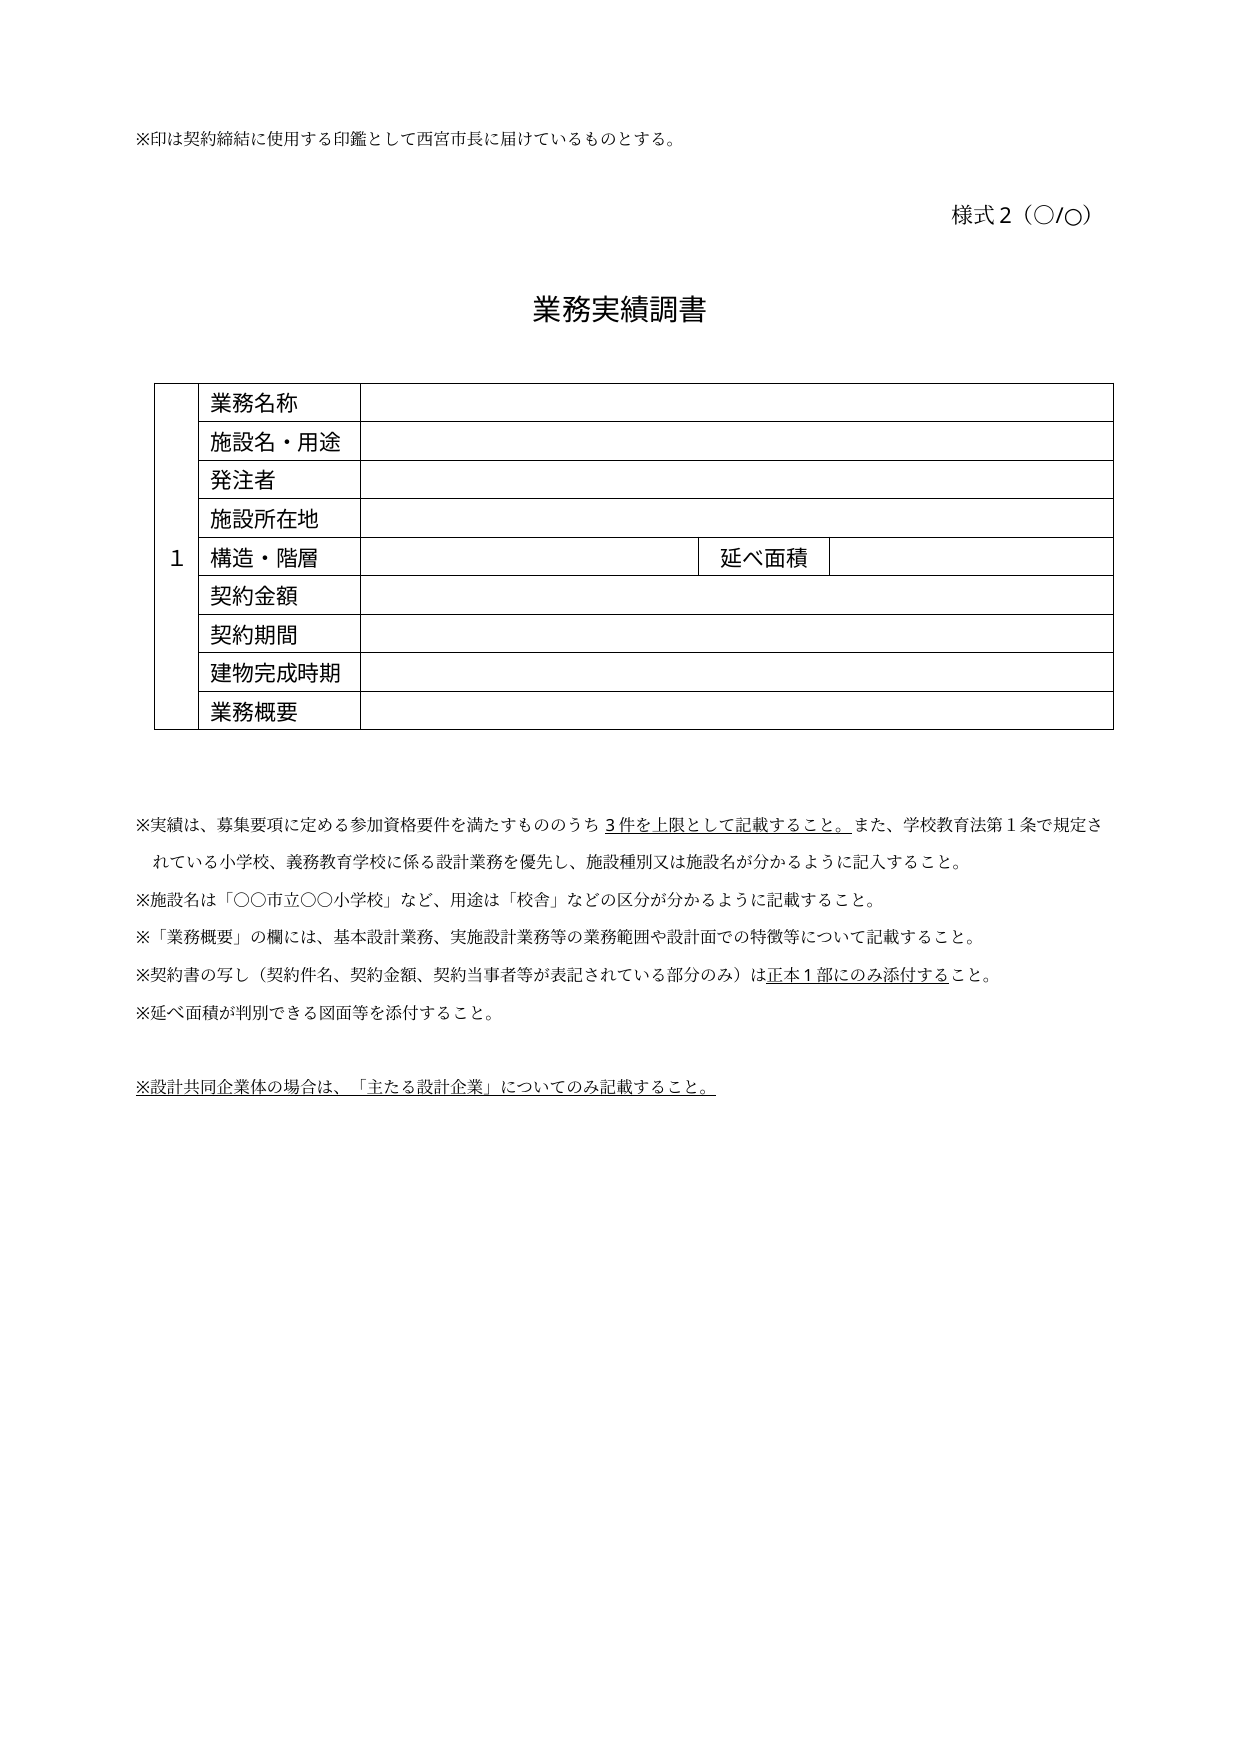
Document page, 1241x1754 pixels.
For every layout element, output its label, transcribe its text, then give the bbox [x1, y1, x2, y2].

table_cell [361, 499, 1113, 537]
table_cell 施設所在地 [199, 499, 360, 537]
table_cell [830, 538, 1113, 575]
table_cell 契約金額 [199, 576, 360, 614]
text ※実績は、募集要項に定める参加資格要件を満たすもののうち3件を上限として記載すること。また、学校教育法第１条で規定されている小学校、義務教育学校に係る設計業務を優先し、施設種別又は施設名が分かるように記入すること。 [136, 805, 1104, 880]
table_header 業務名称 [199, 384, 360, 421]
table_header [361, 384, 1113, 421]
table_cell [361, 461, 1113, 498]
table_cell 延べ面積 [699, 538, 829, 575]
table_cell 構造・階層 [199, 538, 360, 575]
table_cell [361, 538, 698, 575]
text ※印は契約締結に使用する印鑑として西宮市長に届けているものとする。 [136, 120, 1104, 157]
table_header １ [155, 384, 198, 729]
table_cell [361, 653, 1113, 691]
table_cell [361, 692, 1113, 729]
table_cell 業務概要 [199, 692, 360, 729]
text ※施設名は「○○市立○○小学校」など、用途は「校舎」などの区分が分かるように記載すること。 [136, 880, 1104, 918]
table_cell [361, 422, 1113, 459]
table_cell 発注者 [199, 461, 360, 498]
table_cell [361, 615, 1113, 652]
table_cell [361, 576, 1113, 614]
table_cell 契約期間 [199, 615, 360, 652]
text 様式2（○/○） [136, 195, 1104, 232]
text ※延べ面積が判別できる図面等を添付すること。 [136, 993, 1104, 1030]
table_cell 建物完成時期 [199, 653, 360, 691]
text 業務実績調書 [136, 270, 1104, 345]
table_cell 施設名・用途 [199, 422, 360, 459]
text ※設計共同企業体の場合は、「主たる設計企業」についてのみ記載すること。 [136, 1068, 1017, 1105]
text ※「業務概要」の欄には、基本設計業務、実施設計業務等の業務範囲や設計面での特徴等について記載すること。 [136, 918, 1104, 955]
text ※契約書の写し（契約件名、契約金額、契約当事者等が表記されている部分のみ）は正本1部にのみ添付すること。 [136, 955, 1104, 993]
